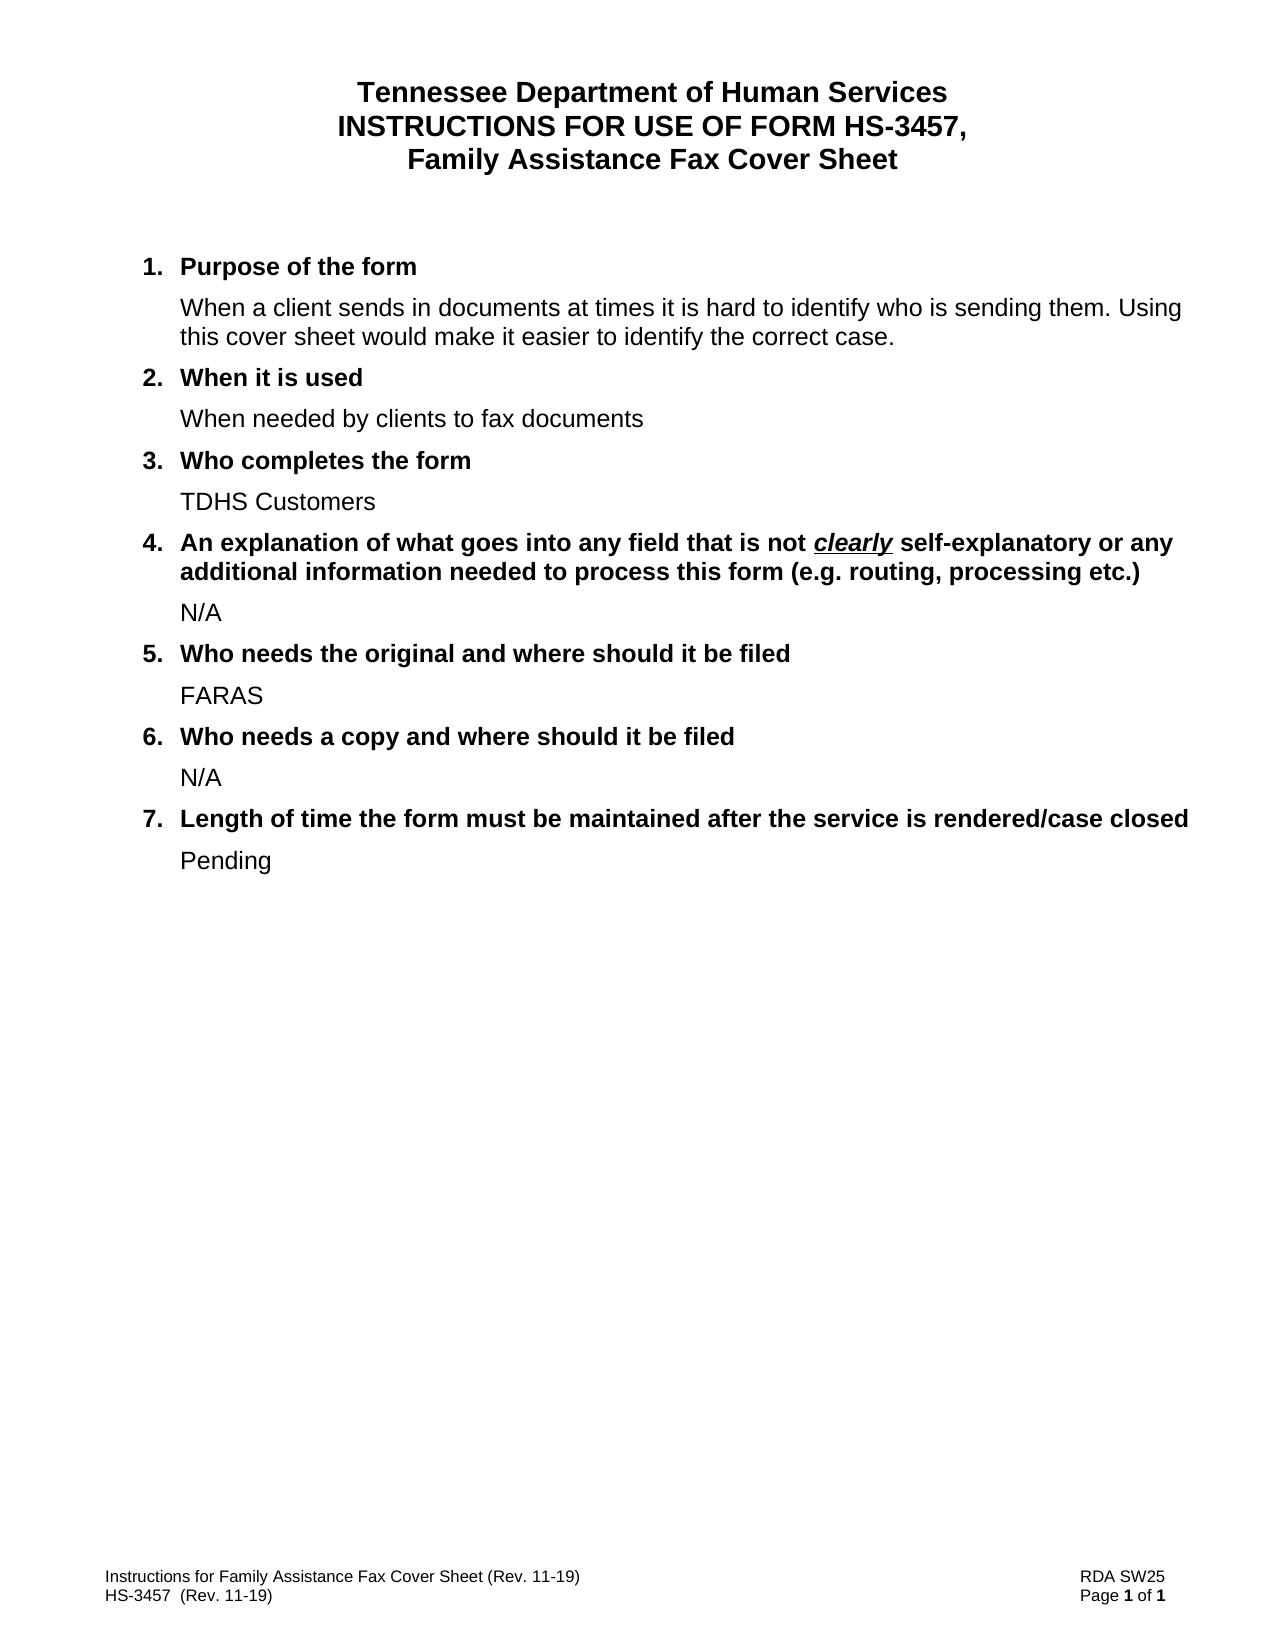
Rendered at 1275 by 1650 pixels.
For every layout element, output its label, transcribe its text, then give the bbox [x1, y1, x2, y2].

list Who completes the form [142, 446, 1200, 474]
text N/A [180, 598, 1200, 627]
text INSTRUCTIONS FOR USE OF FORM HS-3457, [105, 108, 1200, 142]
list Length of time the form must be maintained after the service is rendered/case closed [142, 804, 1200, 833]
list Who needs the original and where should it be filed [142, 639, 1200, 668]
list Who needs a copy and where should it be filed [142, 722, 1200, 751]
list An explanation of what goes into any field that is not clearly self-explanatory or any additional information needed to process this form (e.g. routing, processing etc.) [142, 528, 1200, 586]
text N/A [180, 763, 1200, 792]
text FARAS [180, 681, 1200, 709]
list Purpose of the form [142, 252, 1200, 281]
list When it is used [142, 363, 1200, 392]
text Family Assistance Fax Cover Sheet [105, 142, 1200, 176]
text When a client sends in documents at times it is hard to identify who is sending them. Using this cover sheet would make it easier to identify the correct case. [180, 293, 1200, 351]
text Pending [180, 846, 1200, 874]
text TDHS Customers [180, 487, 1200, 516]
text When needed by clients to fax documents [180, 404, 1200, 433]
text Tennessee Department of Human Services [105, 75, 1200, 108]
